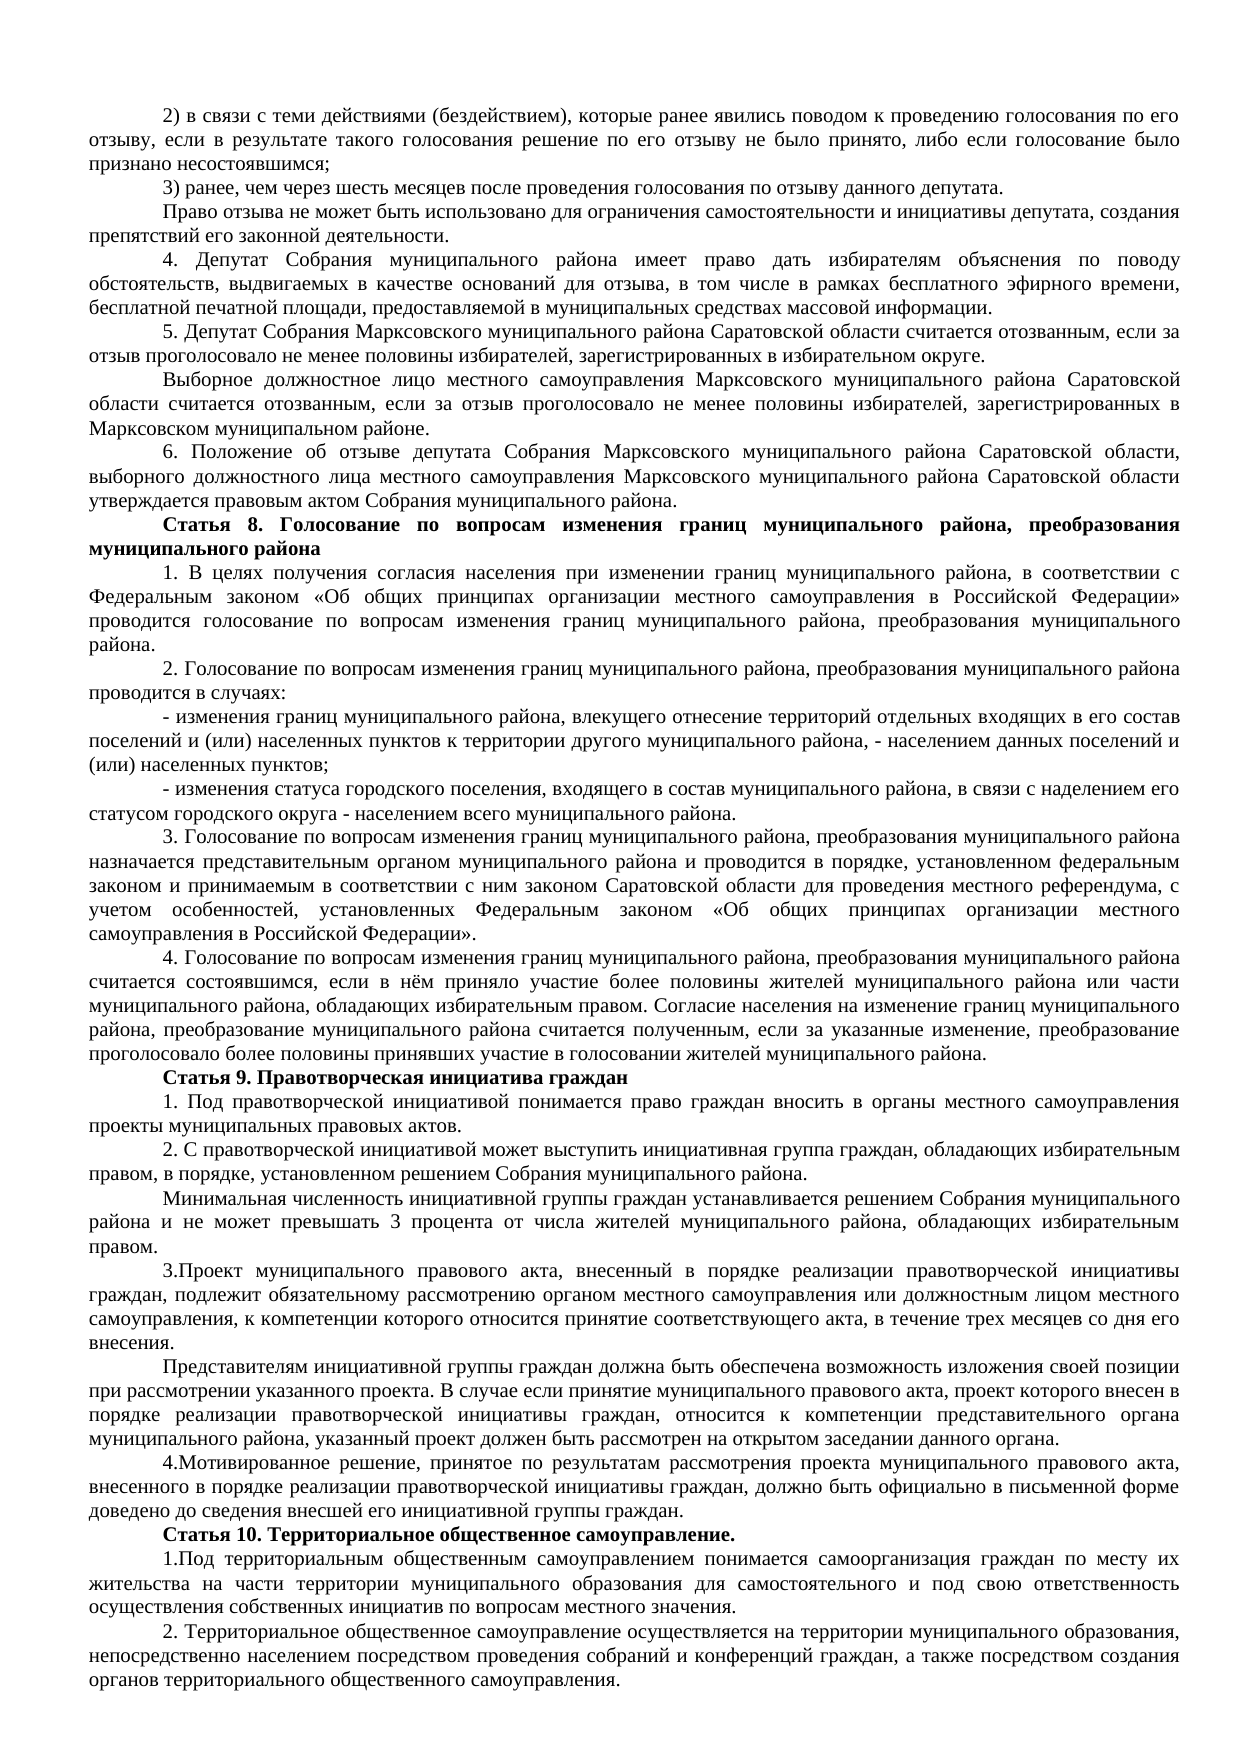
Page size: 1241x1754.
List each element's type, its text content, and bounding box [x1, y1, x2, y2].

text 1.Под территориальным общественным самоуправлением понимается самоорганизация граждан по месту их жительства на части территории муниципального образования для самостоятельного и под свою ответственность осуществления собственных инициатив по вопросам местного значения. [89, 1546, 1181, 1618]
text 1. Под правотворческой инициативой понимается право граждан вносить в органы местного самоуправления проекты муниципальных правовых актов. [89, 1089, 1181, 1137]
text Выборное должностное лицо местного самоуправления Марксовского муниципального района Саратовской области считается отозванным, если за отзыв проголосовало не менее половины избирателей, зарегистрированных в Марксовском муниципальном районе. [89, 367, 1181, 439]
text 4. Депутат Собрания муниципального района имеет право дать избирателям объяснения по поводу обстоятельств, выдвигаемых в качестве оснований для отзыва, в том числе в рамках бесплатного эфирного времени, бесплатной печатной площади, предоставляемой в муниципальных средствах массовой информации. [89, 247, 1181, 319]
text 4.Мотивированное решение, принятое по результатам рассмотрения проекта муниципального правового акта, внесенного в порядке реализации правотворческой инициативы граждан, должно быть официально в письменной форме доведено до сведения внесшей его инициативной группы граждан. [89, 1450, 1181, 1522]
text Представителям инициативной группы граждан должна быть обеспечена возможность изложения своей позиции при рассмотрении указанного проекта. В случае если принятие муниципального правового акта, проект которого внесен в порядке реализации правотворческой инициативы граждан, относится к компетенции представительного органа муниципального района, указанный проект должен быть рассмотрен на открытом заседании данного органа. [89, 1354, 1181, 1450]
text 3. Голосование по вопросам изменения границ муниципального района, преобразования муниципального района назначается представительным органом муниципального района и проводится в порядке, установленном федеральным законом и принимаемым в соответствии с ним законом Саратовской области для проведения местного референдума, с учетом особенностей, установленных Федеральным законом «Об общих принципах организации местного самоуправления в Российской Федерации». [89, 824, 1181, 945]
text Статья 8. Голосование по вопросам изменения границ муниципального района, преобразования муниципального района [89, 512, 1181, 560]
text 2) в связи с теми действиями (бездействием), которые ранее явились поводом к проведению голосования по его отзыву, если в результате такого голосования решение по его отзыву не было принято, либо если голосование было признано несостоявшимся; [89, 103, 1181, 175]
text 4. Голосование по вопросам изменения границ муниципального района, преобразования муниципального района считается состоявшимся, если в нём приняло участие более половины жителей муниципального района или части муниципального района, обладающих избирательным правом. Согласие населения на изменение границ муниципального района, преобразование муниципального района считается полученным, если за указанные изменение, преобразование проголосовало более половины принявших участие в голосовании жителей муниципального района. [89, 945, 1181, 1065]
text 6. Положение об отзыве депутата Собрания Марксовского муниципального района Саратовской области, выборного должностного лица местного самоуправления Марксовского муниципального района Саратовской области утверждается правовым актом Собрания муниципального района. [89, 439, 1181, 512]
text - изменения границ муниципального района, влекущего отнесение территорий отдельных входящих в его состав поселений и (или) населенных пунктов к территории другого муниципального района, - населением данных поселений и (или) населенных пунктов; [89, 704, 1181, 776]
text Право отзыва не может быть использовано для ограничения самостоятельности и инициативы депутата, создания препятствий его законной деятельности. [89, 199, 1181, 247]
text 1. В целях получения согласия населения при изменении границ муниципального района, в соответствии с Федеральным законом «Об общих принципах организации местного самоуправления в Российской Федерации» проводится голосование по вопросам изменения границ муниципального района, преобразования муниципального района. [89, 560, 1181, 656]
text 3.Проект муниципального правового акта, внесенный в порядке реализации правотворческой инициативы граждан, подлежит обязательному рассмотрению органом местного самоуправления или должностным лицом местного самоуправления, к компетенции которого относится принятие соответствующего акта, в течение трех месяцев со дня его внесения. [89, 1258, 1181, 1354]
text Статья 9. Правотворческая инициатива граждан [89, 1065, 1181, 1089]
text - изменения статуса городского поселения, входящего в состав муниципального района, в связи с наделением его статусом городского округа - населением всего муниципального района. [89, 776, 1181, 824]
text 2. Голосование по вопросам изменения границ муниципального района, преобразования муниципального района проводится в случаях: [89, 656, 1181, 704]
text 5. Депутат Собрания Марксовского муниципального района Саратовской области считается отозванным, если за отзыв проголосовало не менее половины избирателей, зарегистрированных в избирательном округе. [89, 319, 1181, 367]
text 2. Территориальное общественное самоуправление осуществляется на территории муниципального образования, непосредственно населением посредством проведения собраний и конференций граждан, а также посредством создания органов территориального общественного самоуправления. [89, 1618, 1181, 1691]
text Статья 10. Территориальное общественное самоуправление. [89, 1522, 1181, 1546]
text Минимальная численность инициативной группы граждан устанавливается решением Собрания муниципального района и не может превышать 3 процента от числа жителей муниципального района, обладающих избирательным правом. [89, 1185, 1181, 1258]
text 3) ранее, чем через шесть месяцев после проведения голосования по отзыву данного депутата. [89, 175, 1181, 199]
text 2. С правотворческой инициативой может выступить инициативная группа граждан, обладающих избирательным правом, в порядке, установленном решением Собрания муниципального района. [89, 1137, 1181, 1185]
